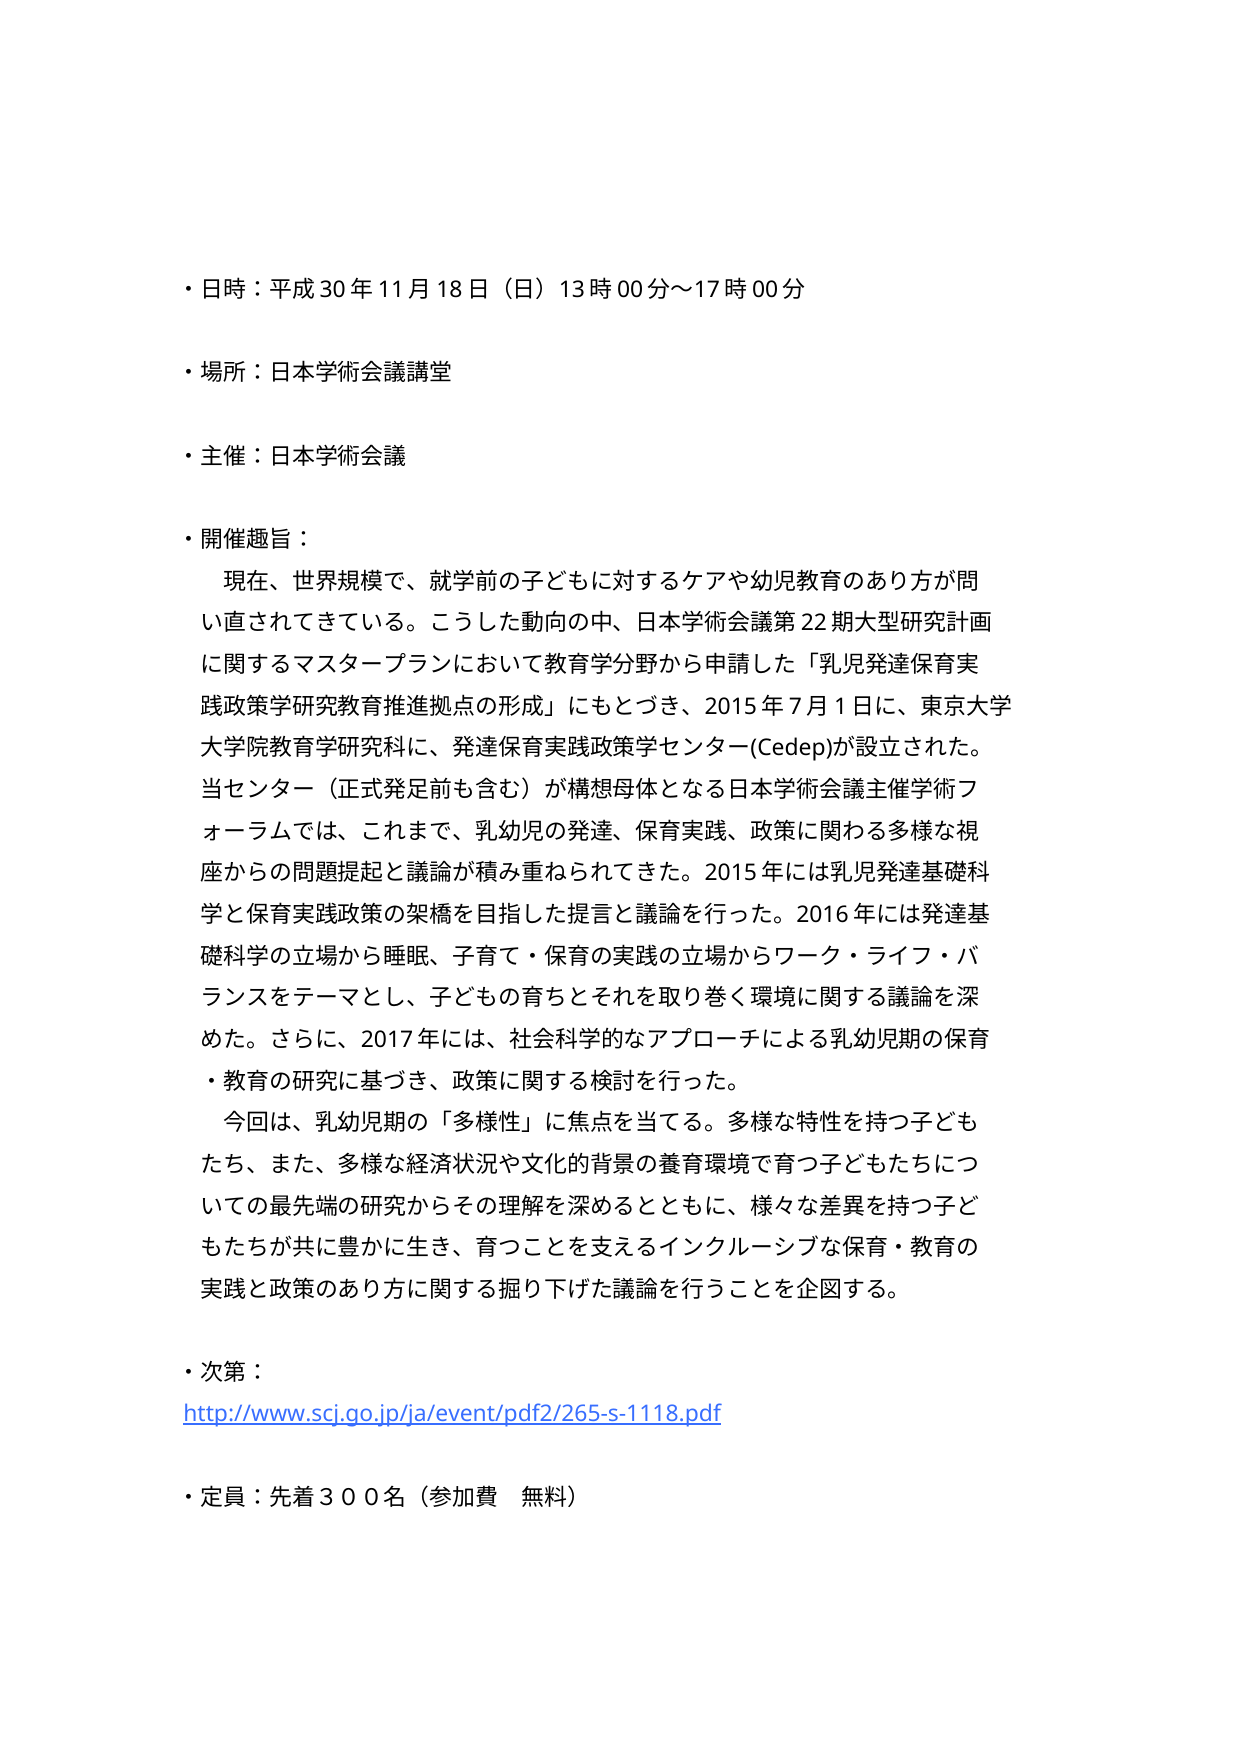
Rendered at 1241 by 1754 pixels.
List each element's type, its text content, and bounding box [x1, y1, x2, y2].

text http://www.scj.go.jp/ja/event/pdf2/265-s-1118.pdf [177, 1392, 1063, 1433]
text 当センター（正式発足前も含む）が構想母体となる日本学術会議主催学術フ [177, 767, 1063, 808]
text いての最先端の研究からその理解を深めるとともに、様々な差異を持つ子ど [177, 1183, 1063, 1225]
text ・開催趣旨： [177, 517, 1063, 558]
text ・教育の研究に基づき、政策に関する検討を行った。 [177, 1058, 1063, 1100]
text たち、また、多様な経済状況や文化的背景の養育環境で育つ子どもたちにつ [177, 1142, 1063, 1183]
text 践政策学研究教育推進拠点の形成」にもとづき、2015年7月1日に、東京大学 [177, 683, 1063, 725]
text 大学院教育学研究科に、発達保育実践政策学センター(Cedep)が設立された。 [177, 725, 1063, 767]
text い直されてきている。こうした動向の中、日本学術会議第22期大型研究計画 [177, 600, 1063, 642]
text 現在、世界規模で、就学前の子どもに対するケアや幼児教育のあり方が問 [177, 558, 1063, 600]
text 学と保育実践政策の架橋を目指した提言と議論を行った。2016年には発達基 [177, 892, 1063, 933]
text もたちが共に豊かに生き、育つことを支えるインクルーシブな保育・教育の [177, 1225, 1063, 1267]
text 座からの問題提起と議論が積み重ねられてきた。2015年には乳児発達基礎科 [177, 850, 1063, 892]
text ・主催：日本学術会議 [177, 433, 1063, 475]
text めた。さらに、2017年には、社会科学的なアプローチによる乳幼児期の保育 [177, 1017, 1063, 1058]
text に関するマスタープランにおいて教育学分野から申請した「乳児発達保育実 [177, 642, 1063, 683]
text 実践と政策のあり方に関する掘り下げた議論を行うことを企図する。 [177, 1267, 1063, 1308]
text 礎科学の立場から睡眠、子育て・保育の実践の立場からワーク・ライフ・バ [177, 933, 1063, 975]
text ォーラムでは、これまで、乳幼児の発達、保育実践、政策に関わる多様な視 [177, 808, 1063, 850]
text 今回は、乳幼児期の「多様性」に焦点を当てる。多様な特性を持つ子ども [177, 1100, 1063, 1142]
text ・場所：日本学術会議講堂 [177, 350, 1063, 392]
text ・次第： [177, 1350, 1063, 1392]
text ・定員：先着３００名（参加費 無料） [177, 1475, 1063, 1517]
text ランスをテーマとし、子どもの育ちとそれを取り巻く環境に関する議論を深 [177, 975, 1063, 1017]
text ・日時：平成30年11月18日（日）13時00分〜17時00分 [177, 267, 1063, 308]
